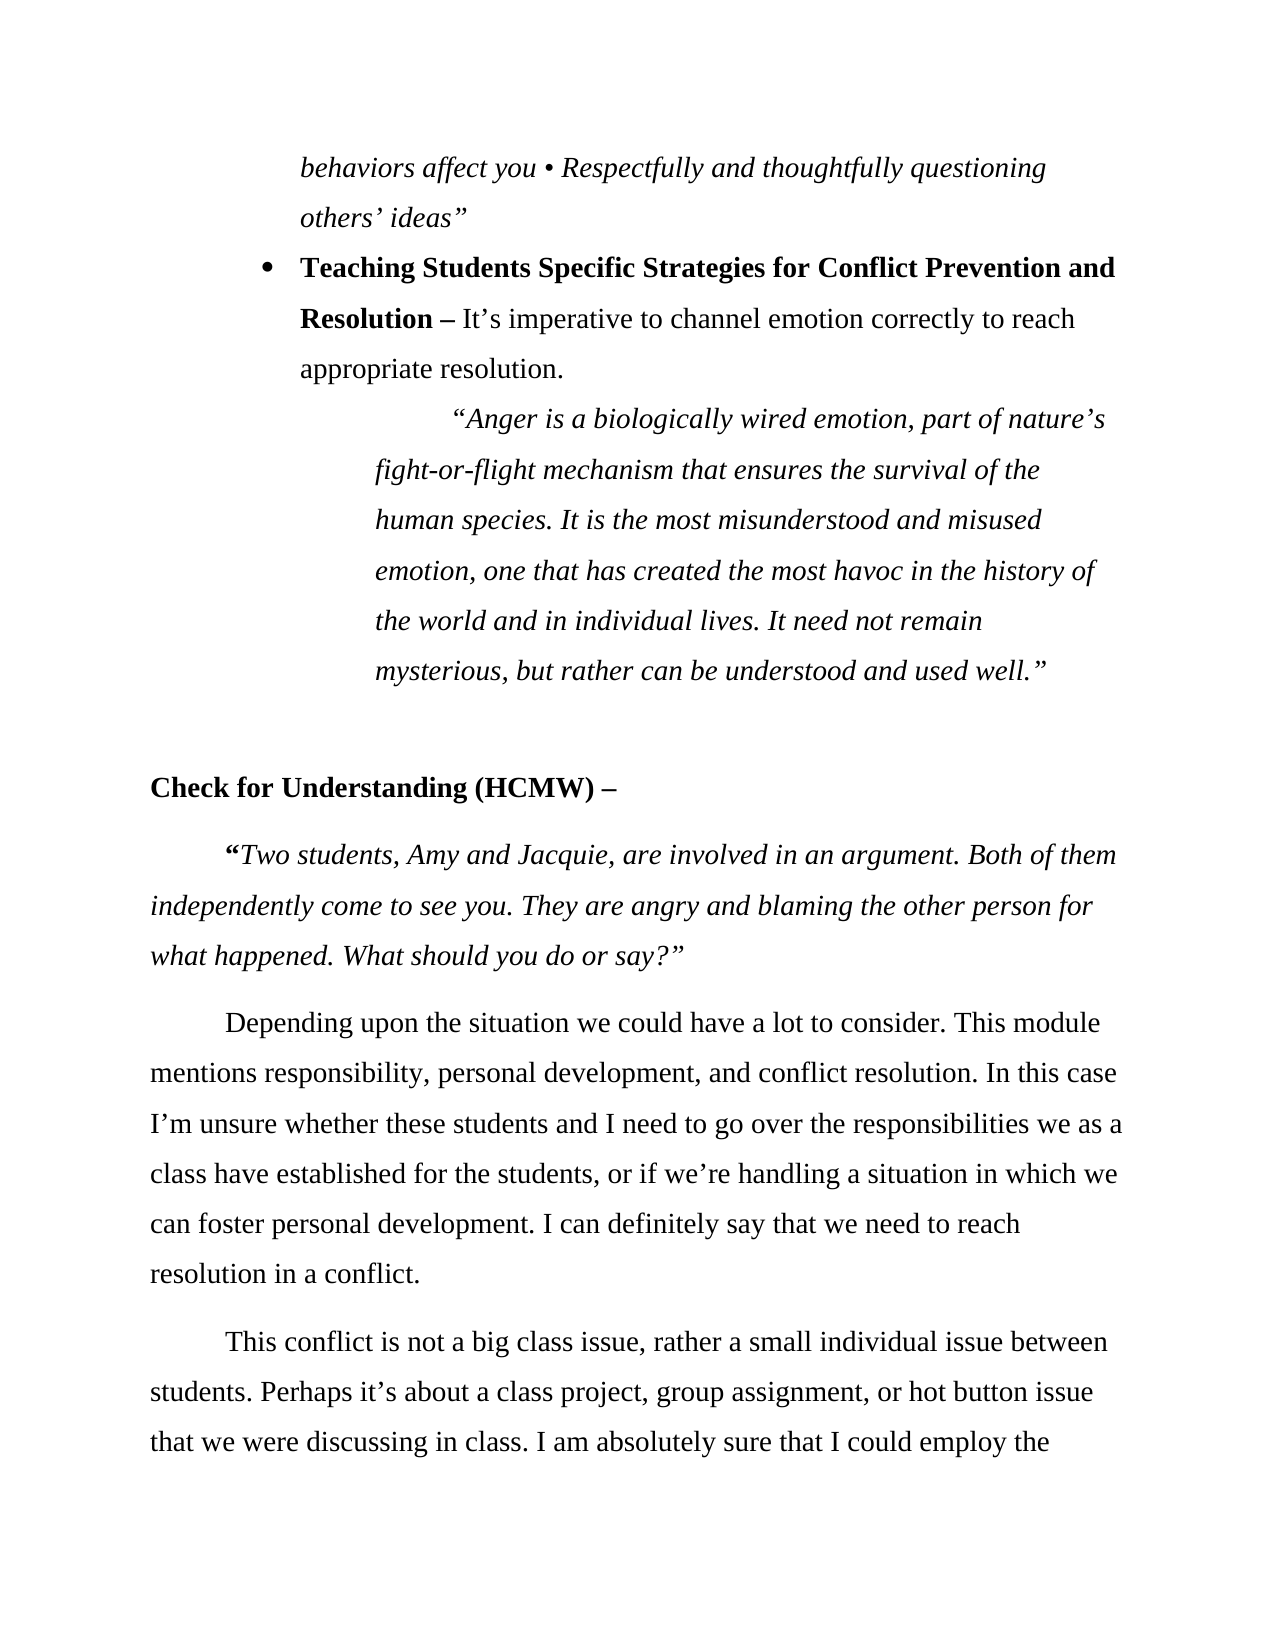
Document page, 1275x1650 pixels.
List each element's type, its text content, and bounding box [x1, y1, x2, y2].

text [150, 1324, 1125, 1458]
text Check for Understanding (HCMW) – [150, 771, 1125, 804]
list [300, 150, 1125, 234]
list “Anger is a biologically wired emotion, part of nature’s fight-or-flight mechanism that ensures the survival of the human species. It is the most misunderstood and misused emotion, one that has created the most havoc in the history of the world and in individual lives. It need not remain mysterious, but rather can be understood and used well.” [375, 402, 1125, 687]
list Teaching Students Specific Strategies for Conflict Prevention and Resolution – It’s imperative to channel emotion correctly to reach appropriate resolution. [262, 251, 1125, 385]
text Depending upon the situation we could have a lot to consider. This module mentions responsibility, personal development, and conflict resolution. In this case I’m unsure whether these students and I need to go over the responsibilities we as a class have established for the students, or if we’re handling a situation in which we can foster personal development. I can definitely say that we need to reach resolution in a conflict. [150, 1005, 1125, 1290]
text “Two students, Amy and Jacquie, are involved in an argument. Both of them independently come to see you. They are angry and blaming the other person for what happened. What should you do or say?” [150, 837, 1125, 972]
